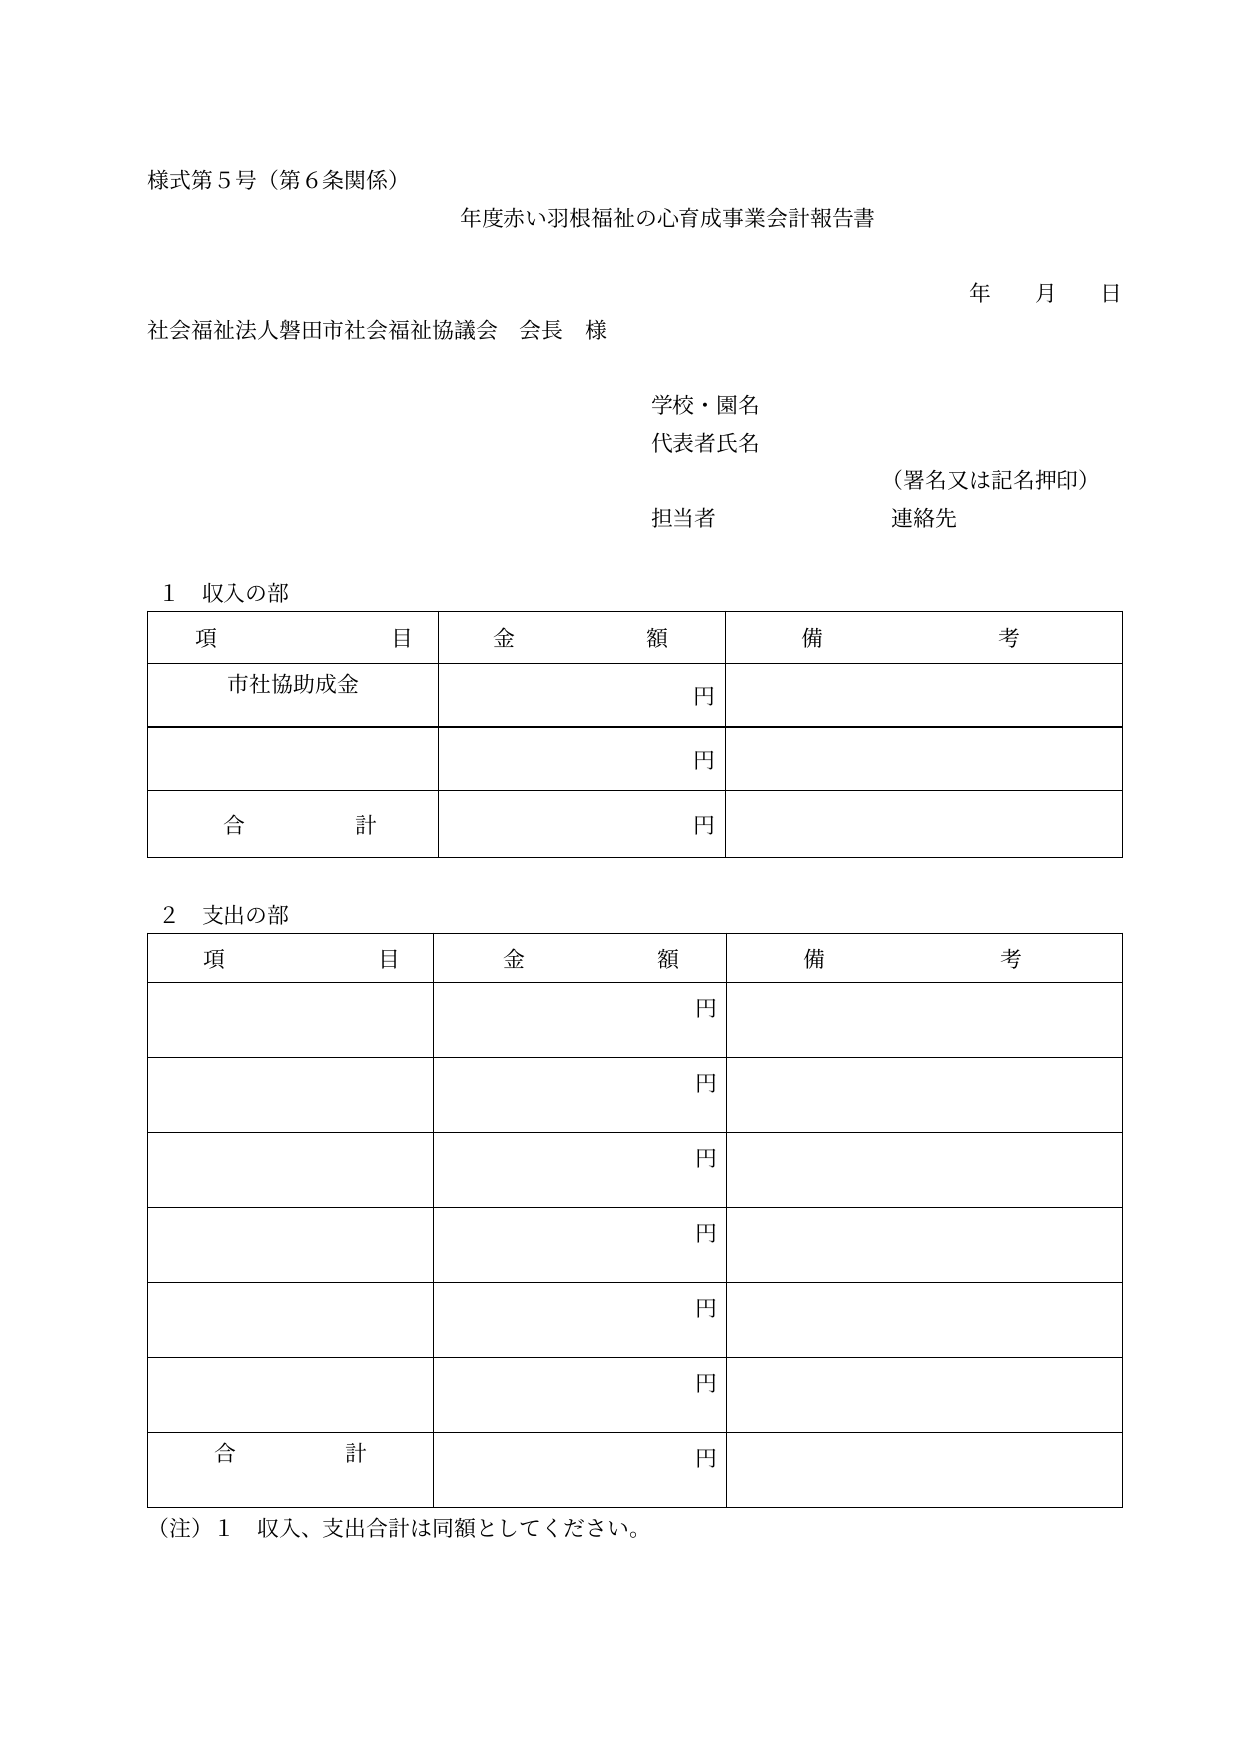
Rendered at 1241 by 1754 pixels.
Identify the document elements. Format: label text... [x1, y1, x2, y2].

table_cell 合 計 [148, 1433, 433, 1507]
table_cell [727, 1283, 1122, 1357]
table_cell 円 [434, 1283, 726, 1357]
text 学校・園名 [148, 386, 1122, 423]
table_cell [727, 1433, 1122, 1507]
table_cell 円 [434, 1433, 726, 1507]
table_cell [727, 1058, 1122, 1132]
table_cell 市社協助成金 [148, 664, 438, 726]
table_cell [148, 983, 433, 1057]
text （署名又は記名押印） [148, 461, 1100, 498]
table_cell 円 [434, 1358, 726, 1432]
table_cell 円 [439, 728, 725, 790]
table_cell [727, 1358, 1122, 1432]
table_cell 円 [434, 1133, 726, 1207]
table_cell 円 [434, 1208, 726, 1282]
table_cell 項 目 [148, 612, 438, 663]
text 担当者 連絡先 [148, 498, 1122, 536]
text 年度赤い羽根福祉の心育成事業会計報告書 [148, 198, 1122, 236]
table_cell 金 額 [434, 934, 726, 982]
table_cell [148, 1058, 433, 1132]
text 社会福祉法人社会福祉協議会 会長 様 [148, 311, 1122, 348]
table_cell 円 [434, 1058, 726, 1132]
table_cell 金 額 [439, 612, 725, 663]
table_cell [148, 728, 438, 790]
text （注）１ 収入、支出合計は同額としてください。 [148, 1508, 1122, 1546]
table_cell 備 考 [727, 934, 1122, 982]
table_cell [148, 1208, 433, 1282]
table_cell 円 [439, 791, 725, 857]
text 様式第５号（第６条関係） [148, 161, 1122, 198]
table_cell 合 計 [148, 791, 438, 857]
table_header ２ 支出の部 [148, 895, 1122, 933]
table_cell [726, 791, 1122, 857]
table_cell [148, 1358, 433, 1432]
text 年 月 日 [148, 273, 1122, 311]
table_cell 項 目 [148, 934, 433, 982]
table_cell [726, 728, 1122, 790]
table_cell 円 [439, 664, 725, 726]
table_cell [727, 983, 1122, 1057]
table_cell 備 考 [726, 612, 1122, 663]
table_header １ 収入の部 [148, 573, 1122, 611]
table_cell [148, 1133, 433, 1207]
text 代表者氏名 [148, 423, 1122, 461]
table_cell 円 [434, 983, 726, 1057]
table_cell [727, 1208, 1122, 1282]
table_cell [148, 1283, 433, 1357]
table_cell [727, 1133, 1122, 1207]
table_cell [726, 664, 1122, 726]
